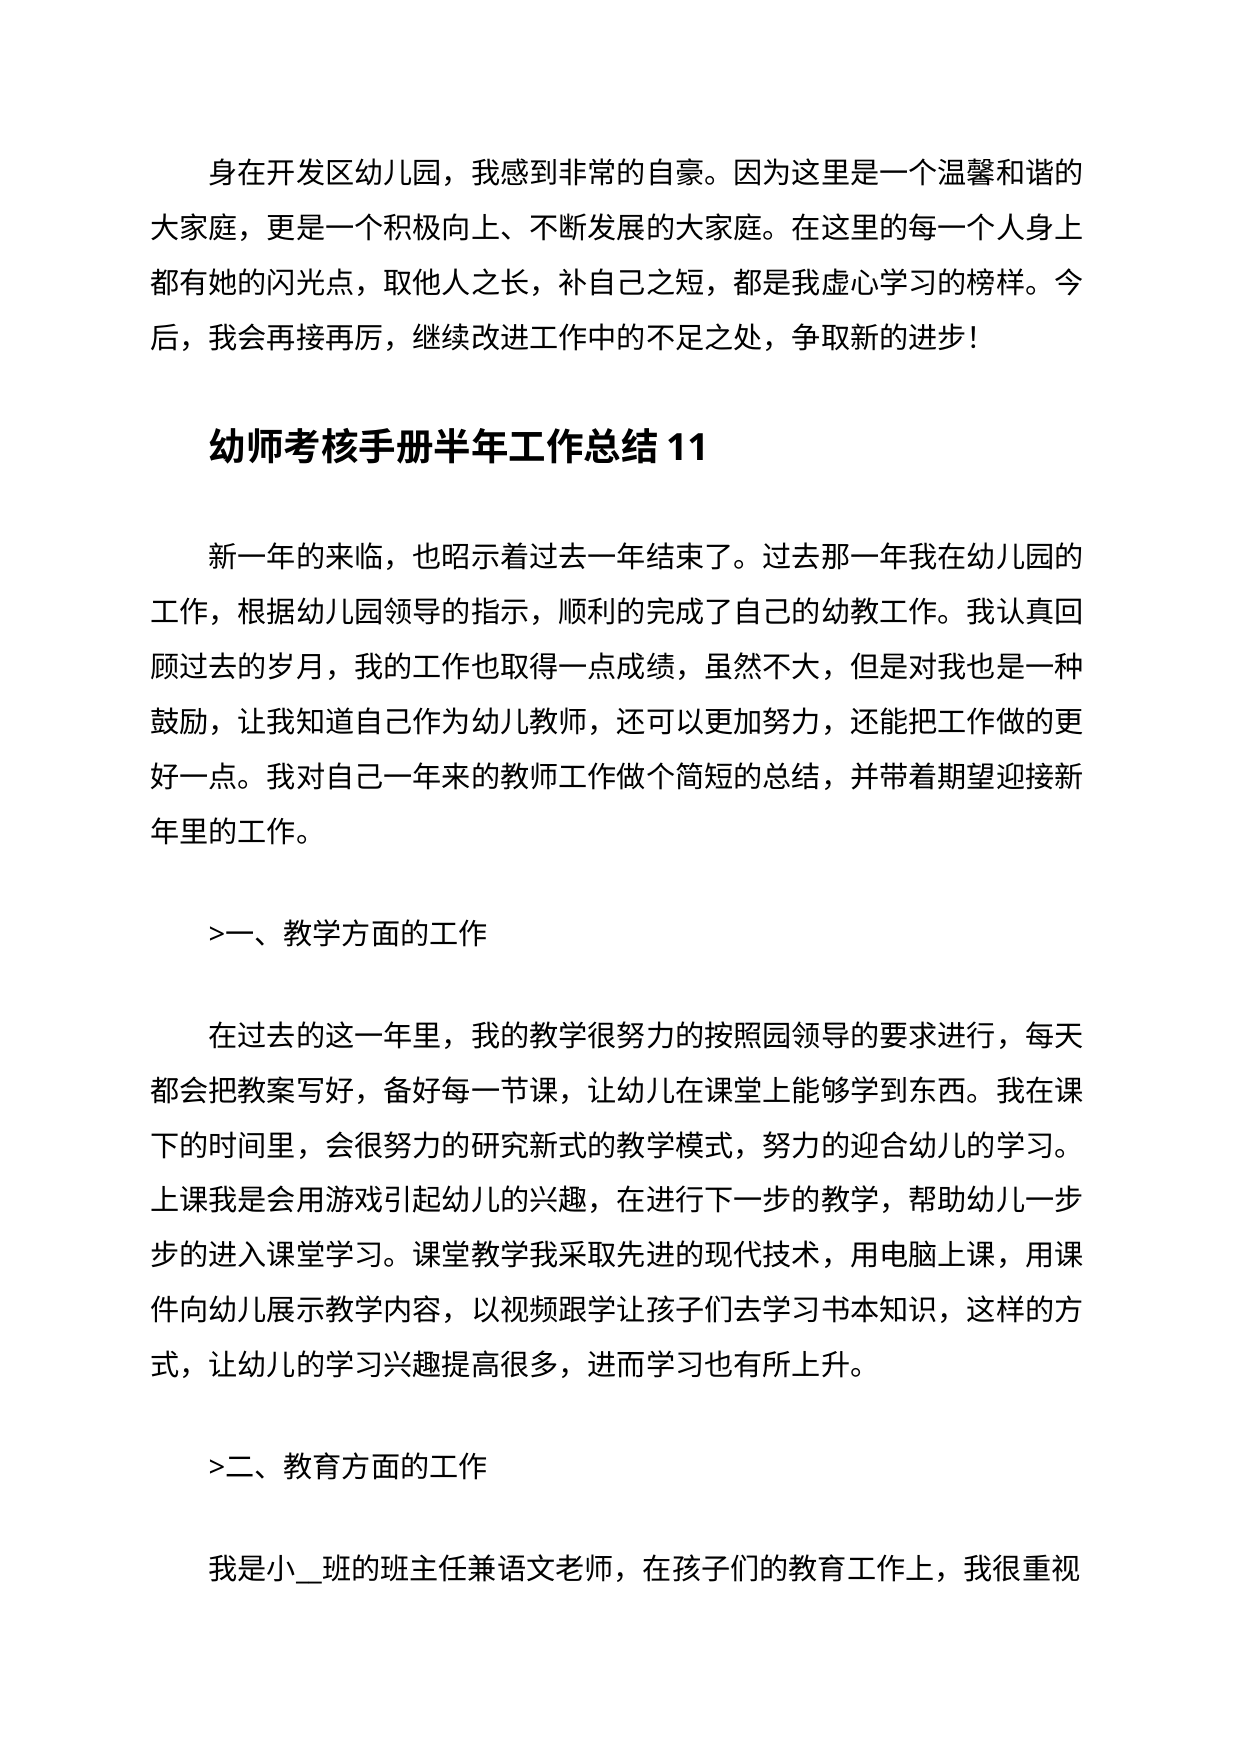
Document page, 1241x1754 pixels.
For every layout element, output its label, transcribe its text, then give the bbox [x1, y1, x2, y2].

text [150, 1545, 1090, 1588]
text >二、教育方面的工作 [150, 1443, 1090, 1486]
text 在过去的这一年里，我的教学很努力的按照园领导的要求进行，每天都会把教案写好，备好每一节课，让幼儿在课堂上能够学到东西。我在课下的时间里，会很努力的研究新式的教学模式，努力的迎合幼儿的学习。上课我是会用游戏引起幼儿的兴趣，在进行下一步的教学，帮助幼儿一步步的进入课堂学习。课堂教学我采取先进的现代技术，用电脑上课，用课件向幼儿展示教学内容，以视频跟学让孩子们去学习书本知识，这样的方式，让幼儿的学习兴趣提高很多，进而学习也有所上升。 [150, 1012, 1090, 1384]
text 身在开发区幼儿园，我感到非常的自豪。因为这里是一个温馨和谐的大家庭，更是一个积极向上、不断发展的大家庭。在这里的每一个人身上都有她的闪光点，取他人之长，补自己之短，都是我虚心学习的榜样。今后，我会再接再厉，继续改进工作中的不足之处，争取新的进步！ [150, 150, 1090, 357]
text >一、教学方面的工作 [150, 910, 1090, 953]
text 新一年的来临，也昭示着过去一年结束了。过去那一年我在幼儿园的工作，根据幼儿园领导的指示，顺利的完成了自己的幼教工作。我认真回顾过去的岁月，我的工作也取得一点成绩，虽然不大，但是对我也是一种鼓励，让我知道自己作为幼儿教师，还可以更加努力，还能把工作做的更好一点。我对自己一年来的教师工作做个简短的总结，并带着期望迎接新年里的工作。 [150, 534, 1090, 851]
text 幼师考核手册半年工作总结11 [150, 416, 1090, 471]
